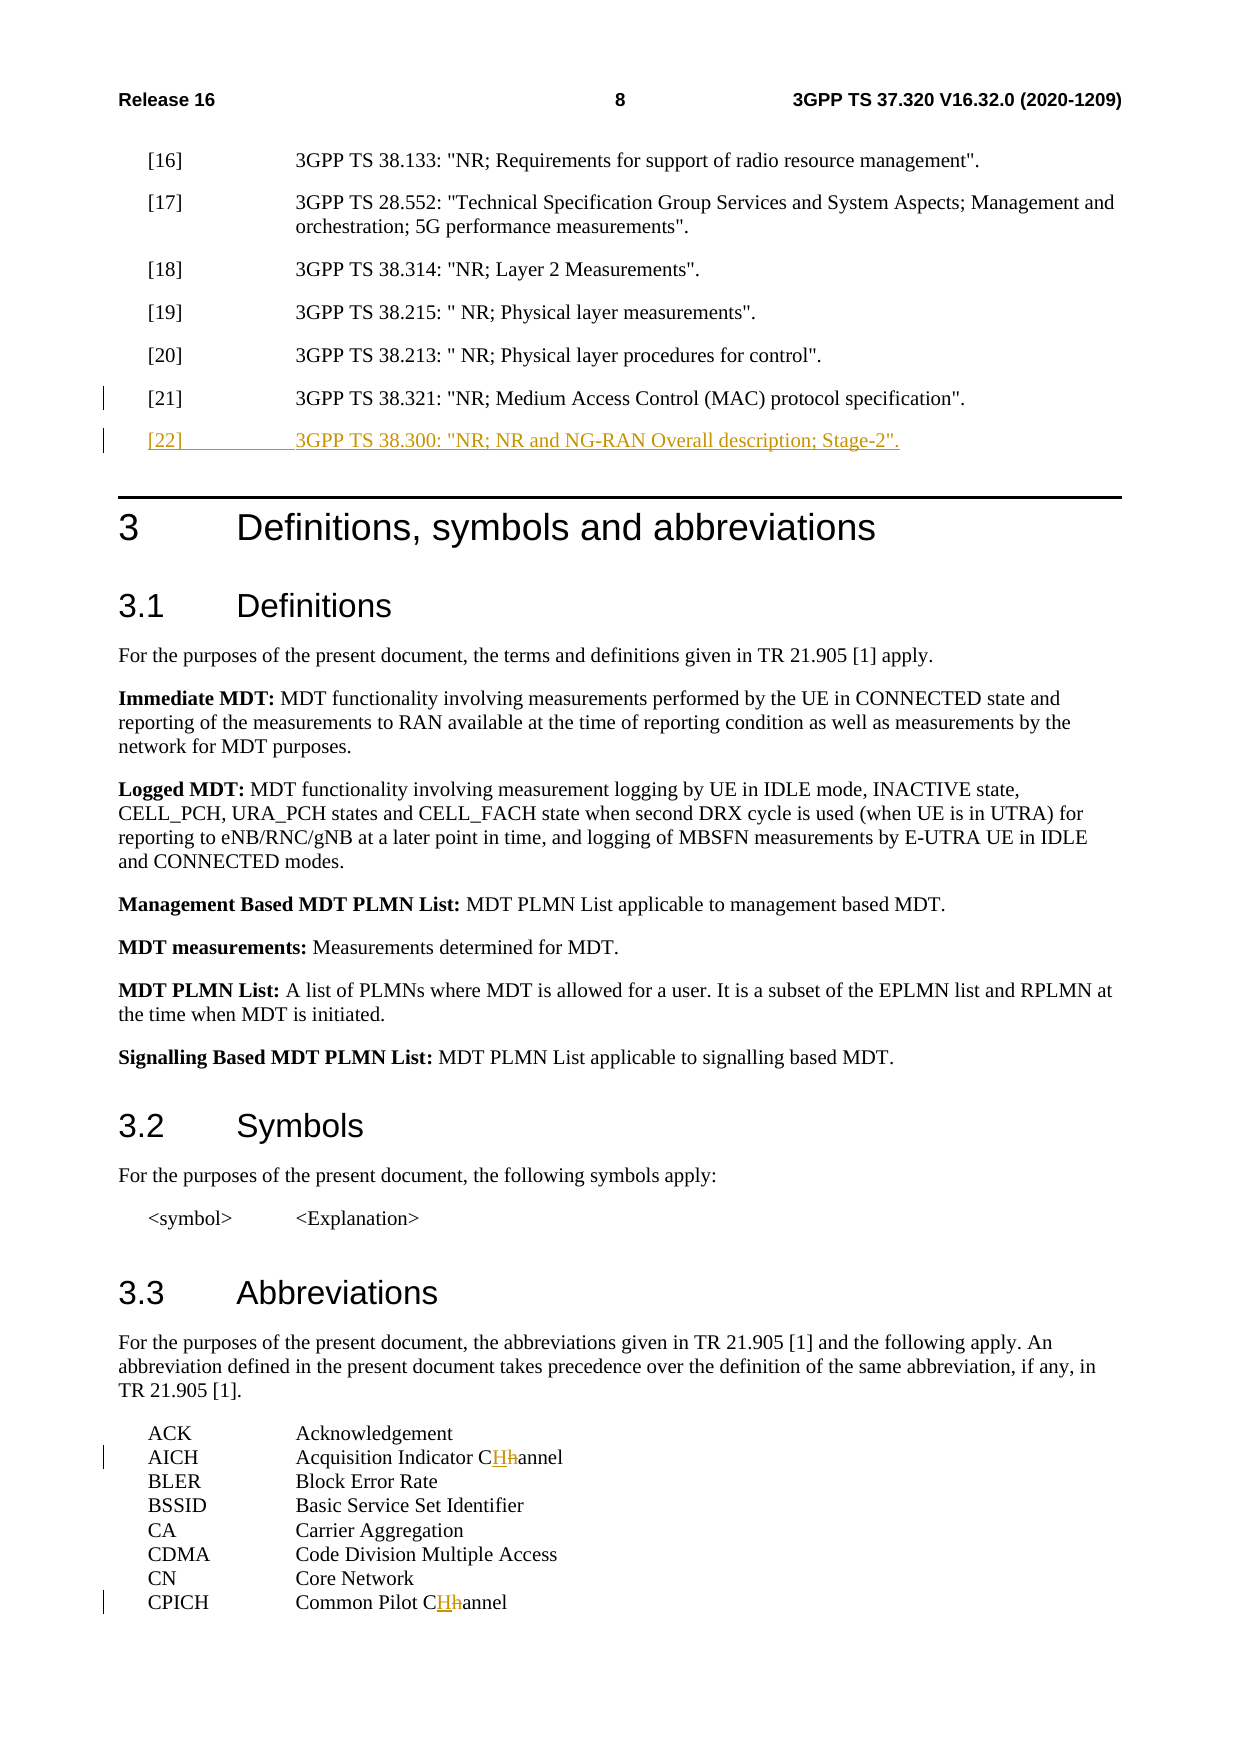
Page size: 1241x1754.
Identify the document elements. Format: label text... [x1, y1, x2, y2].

text CA Carrier Aggregation [148, 1517, 1122, 1542]
text Management Based MDT PLMN List: MDT PLMN List applicable to management based MDT. [118, 892, 1122, 916]
text BSSID Basic Service Set Identifier [148, 1493, 1122, 1517]
text Immediate MDT: MDT functionality involving measurements performed by the UE in CONNECTED state and reporting of the measurements to RAN available at the time of reporting condition as well as measurements by the network for MDT purposes. [118, 686, 1122, 758]
subtitle 3.1 Definitions [118, 586, 1122, 625]
text Logged MDT: MDT functionality involving measurement logging by UE in IDLE mode, INACTIVE state, CELL_PCH, URA_PCH states and CELL_FACH state when second DRX cycle is used (when UE is in UTRA) for reporting to eNB/RNC/gNB at a later point in time, and logging of MBSFN measurements by E-UTRA UE in IDLE and CONNECTED modes. [118, 777, 1122, 873]
text AICH Acquisition Indicator Cannel [148, 1445, 1122, 1469]
text MDT measurements: Measurements determined for MDT. [118, 935, 1122, 959]
text ACK Acknowledgement [148, 1421, 1122, 1445]
text [20] 3GPP TS 38.213: " NR; Physical layer procedures for control". [148, 343, 1122, 367]
text [17] 3GPP TS 28.552: "Technical Specification Group Services and System Aspects; Management and orchestration; 5G performance measurements". [148, 190, 1122, 238]
subtitle 3.2 Symbols [118, 1106, 1122, 1145]
text For the purposes of the present document, the following symbols apply: [118, 1163, 1122, 1187]
text BLER Block Error Rate [148, 1469, 1122, 1493]
text [21] 3GPP TS 38.321: "NR; Medium Access Control (MAC) protocol specification". [148, 386, 1122, 410]
text For the purposes of the present document, the terms and definitions given in TR 21.905 [1] apply. [118, 643, 1122, 667]
text CPICH Common Pilot Cannel [148, 1590, 1122, 1614]
text Signalling Based MDT PLMN List: MDT PLMN List applicable to signalling based MDT. [118, 1045, 1122, 1069]
text MDT PLMN List: A list of PLMNs where MDT is allowed for a user. It is a subset of the EPLMN list and RPLMN at the time when MDT is initiated. [118, 978, 1122, 1026]
text CN Core Network [148, 1566, 1122, 1590]
text CDMA Code Division Multiple Access [148, 1542, 1122, 1566]
text For the purposes of the present document, the abbreviations given in TR 21.905 [1] and the following apply. An abbreviation defined in the present document takes precedence over the definition of the same abbreviation, if any, in TR 21.905 [1]. [118, 1330, 1122, 1402]
text <symbol> <Explanation> [148, 1206, 1122, 1230]
subtitle 3.3 Abbreviations [118, 1273, 1122, 1312]
text [18] 3GPP TS 38.314: "NR; Layer 2 Measurements". [148, 257, 1122, 281]
subtitle 3 Definitions, symbols and abbreviations [118, 499, 1122, 549]
text [16] 3GPP TS 38.133: "NR; Requirements for support of radio resource management". [148, 147, 1122, 172]
text [19] 3GPP TS 38.215: " NR; Physical layer measurements". [148, 300, 1122, 324]
